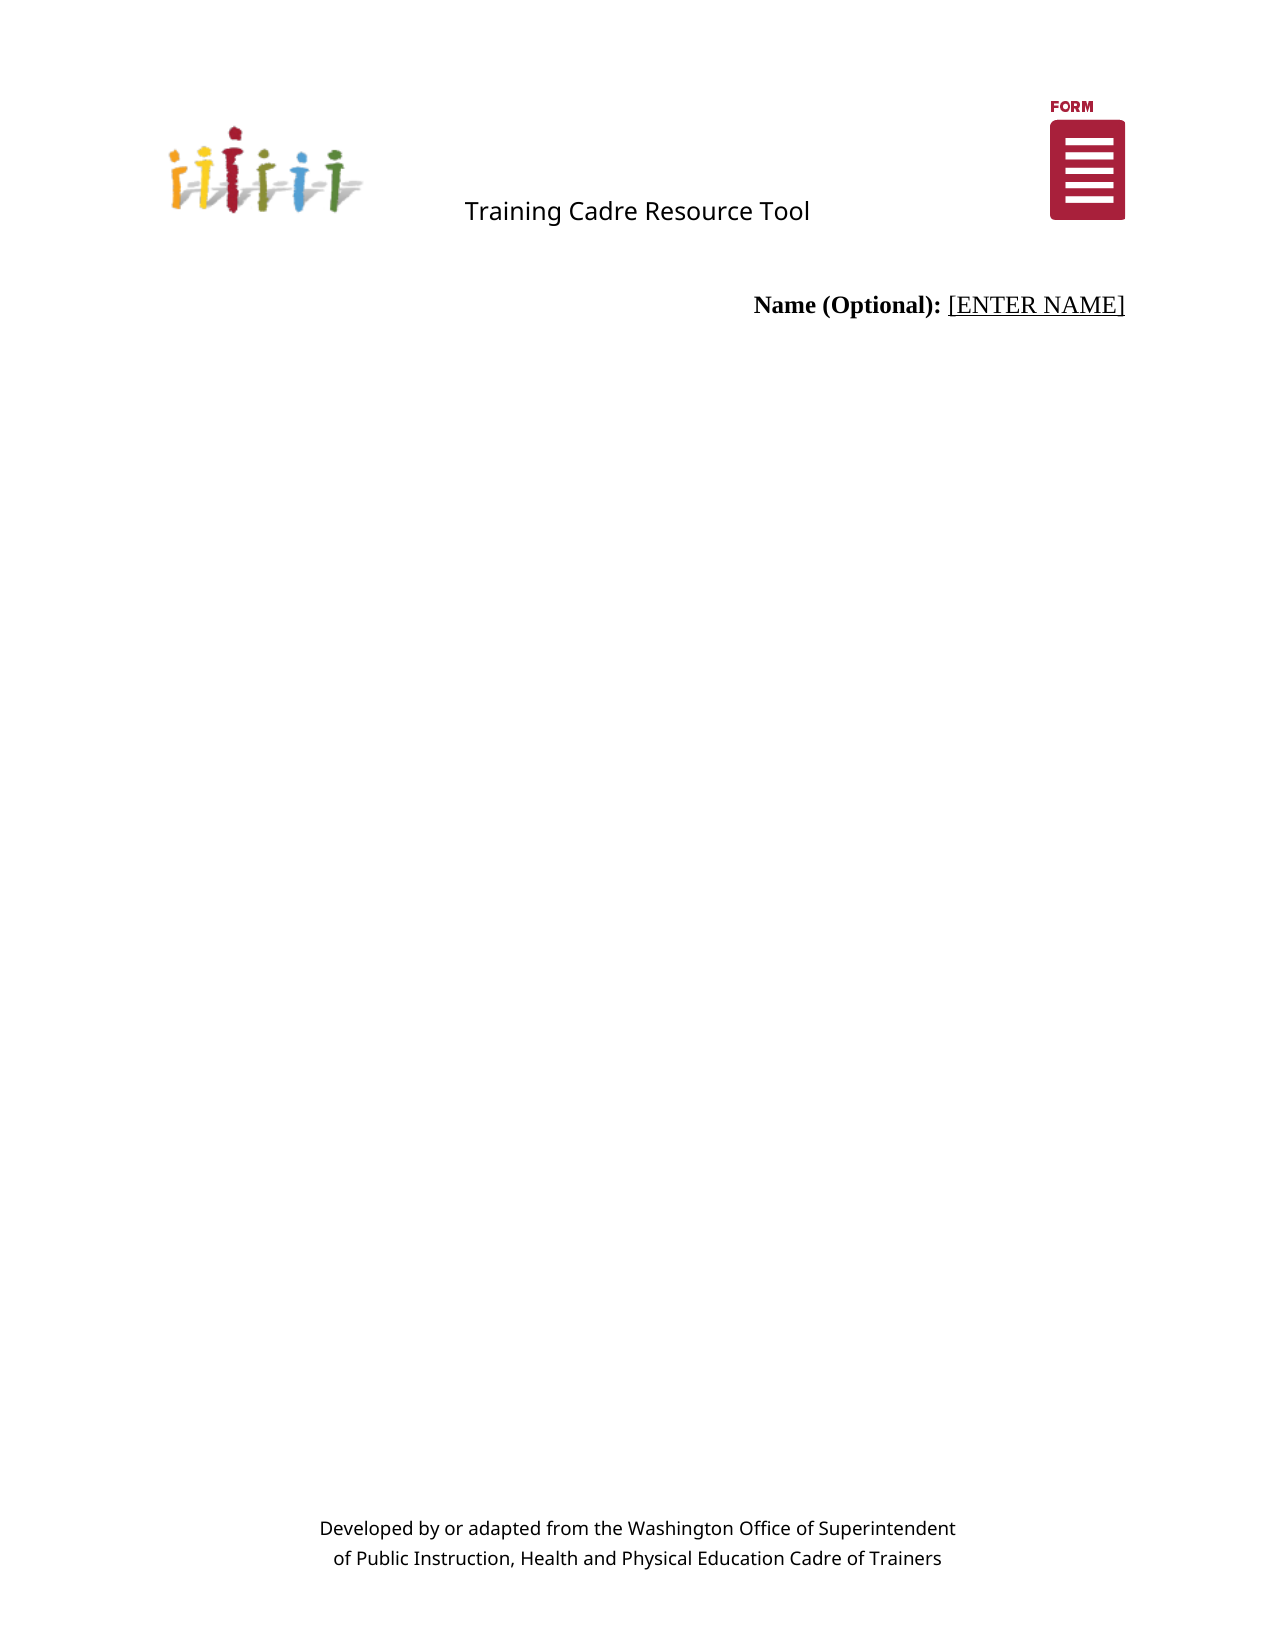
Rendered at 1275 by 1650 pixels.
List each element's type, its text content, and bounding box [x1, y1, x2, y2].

text Name (Optional): [ENTER NAME] [150, 290, 1125, 318]
picture [150, 122, 375, 220]
picture [1050, 100, 1125, 220]
